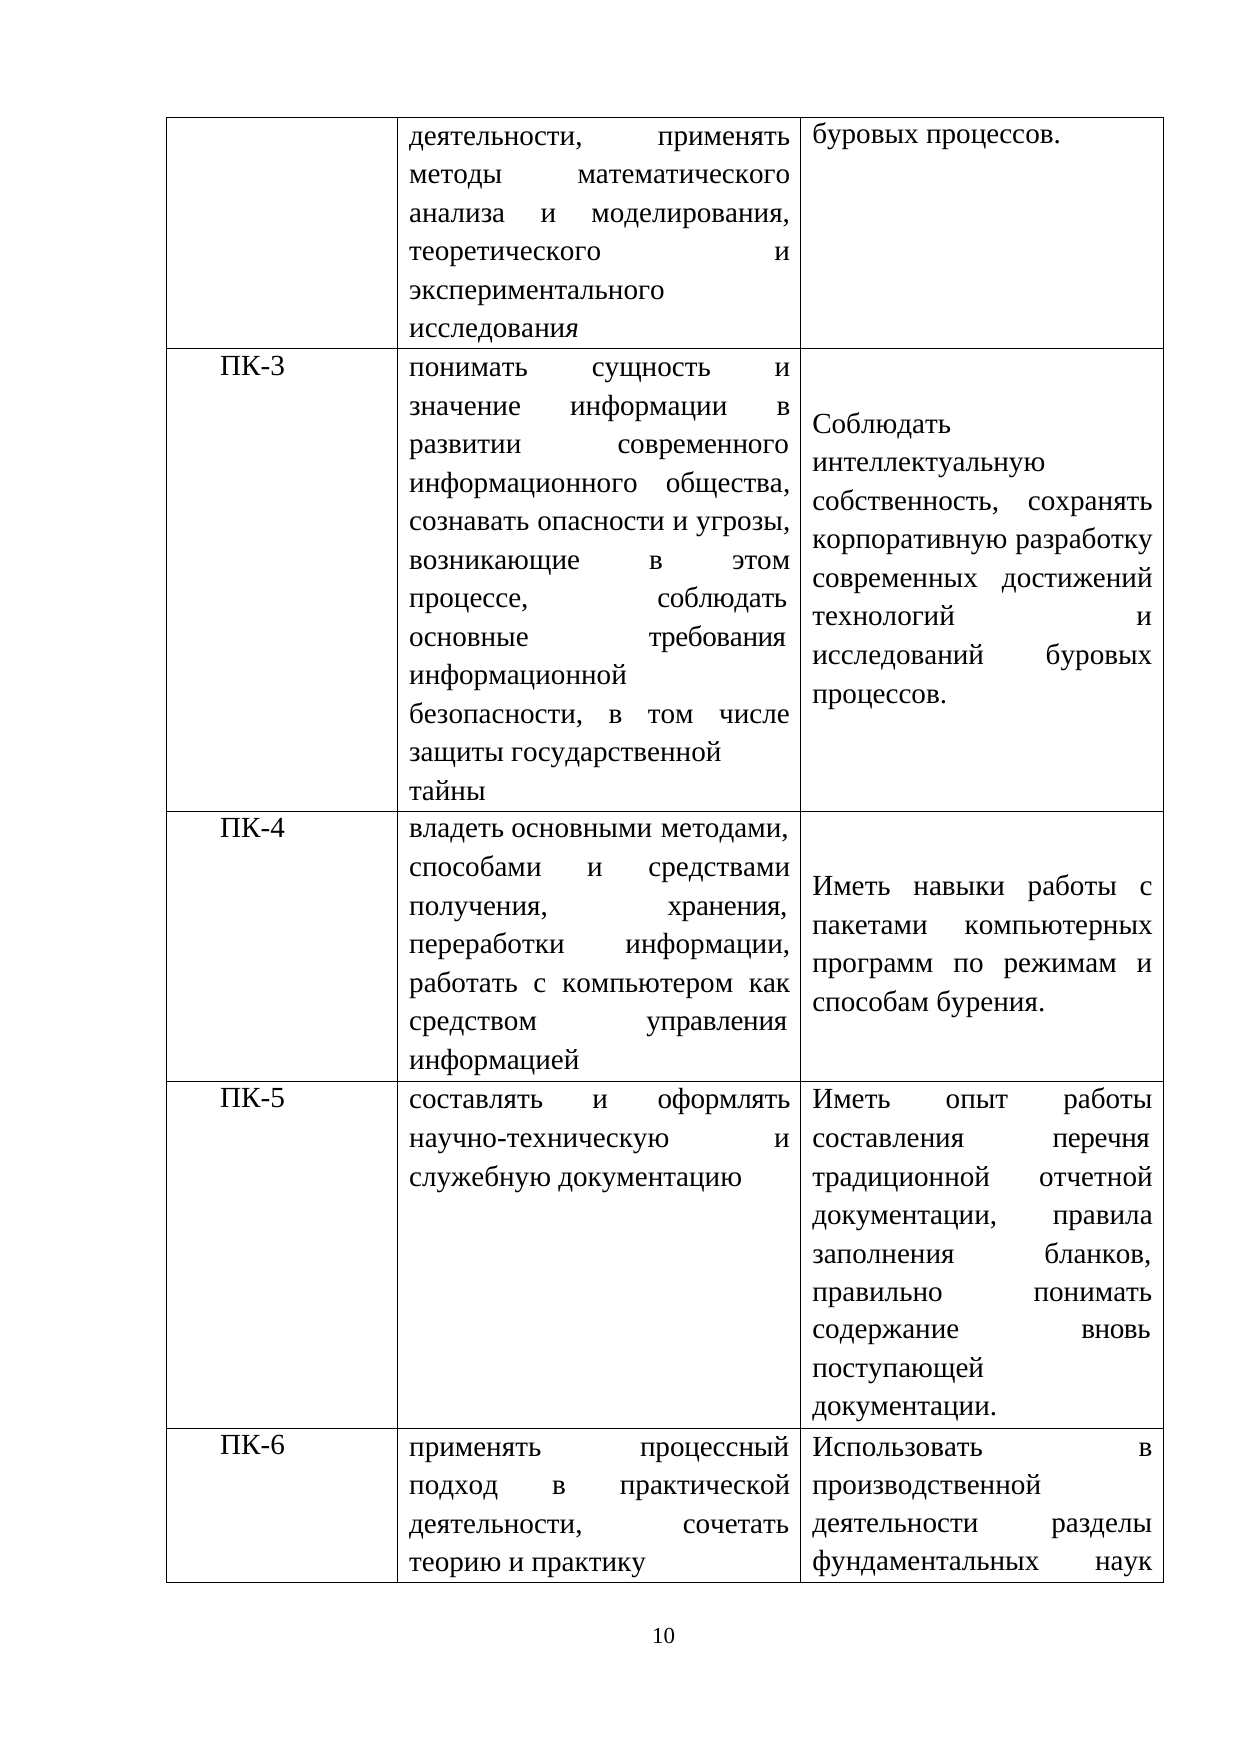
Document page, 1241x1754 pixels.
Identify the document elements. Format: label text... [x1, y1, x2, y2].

table_cell Соблюдать интеллектуальную собственность, сохранять корпоративную разработку современных достижений технологий и исследований буровых процессов. [801, 349, 1163, 811]
table_cell ПК-3 [167, 349, 397, 811]
table_cell Иметь навыки работы с пакетами компьютерных программ по режимам и способам бурения. [801, 812, 1163, 1081]
table_cell Иметь опыт работы составления перечня традиционной отчетной документации, правила заполнения бланков, правильно понимать содержание вновь поступающей документации. [801, 1082, 1163, 1428]
table_header деятельности, применять методы математического анализа и моделирования, теоретического и экспериментального исследования [398, 118, 800, 348]
table_header [167, 118, 397, 348]
table_cell ПК-4 [167, 812, 397, 1081]
table_cell составлять и оформлять научно-техническую и служебную документацию [398, 1082, 800, 1428]
table_cell ПК-5 [167, 1082, 397, 1428]
table_cell применять процессный подход в практической деятельности, сочетать теорию и практику [398, 1429, 800, 1582]
table_cell понимать сущность и значение информации в развитии современного информационного общества, сознавать опасности и угрозы, возникающие в этом процессе, соблюдать основные требования информационной безопасности, в том числе защиты государственной тайны [398, 349, 800, 811]
table_cell владеть основными методами, способами и средствами получения, хранения, переработки информации, работать с компьютером как средством управления информацией [398, 812, 800, 1081]
table_header буровых процессов. [801, 118, 1163, 348]
table_cell Использовать в производственной деятельности разделы фундаментальных наук [801, 1429, 1163, 1582]
table_cell ПК-6 [167, 1429, 397, 1582]
